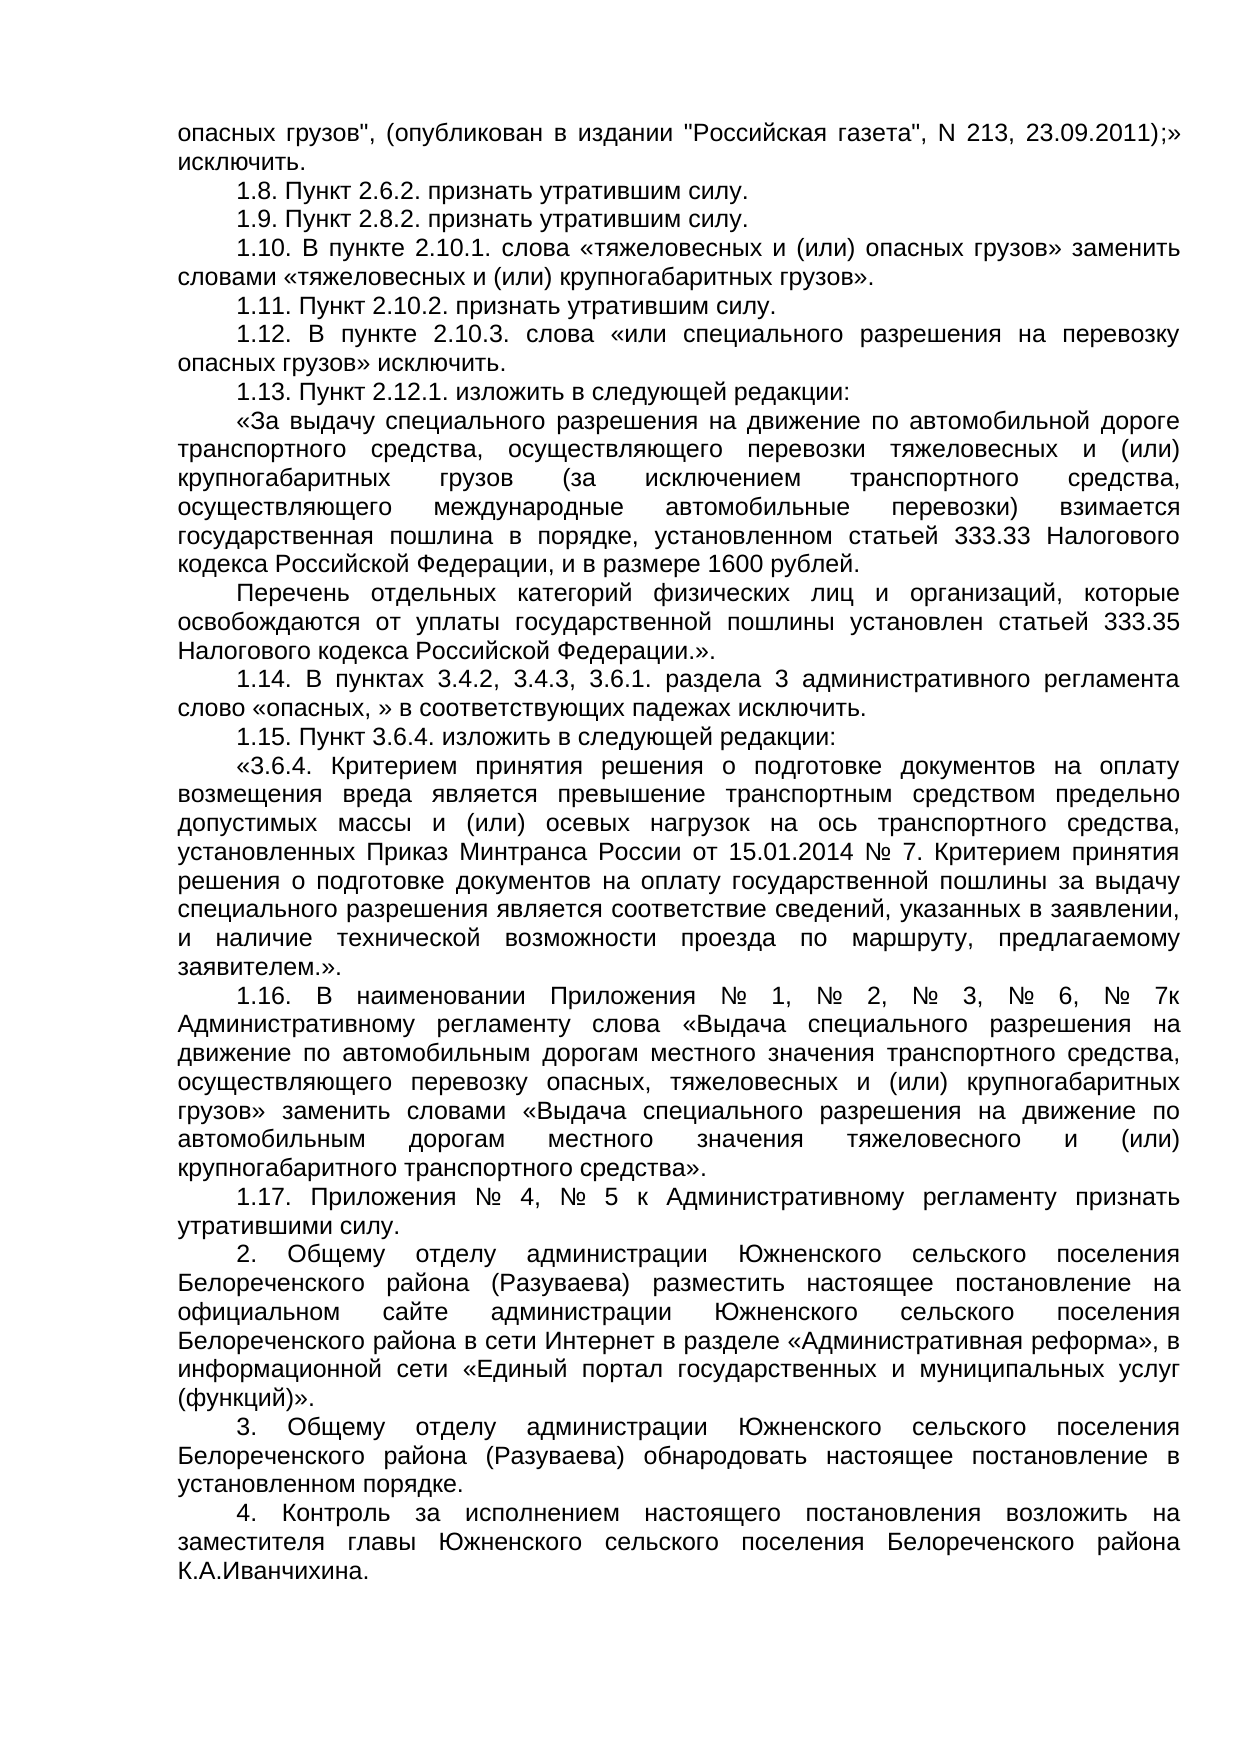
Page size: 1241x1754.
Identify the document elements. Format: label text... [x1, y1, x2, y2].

text 3. Общему отделу администрации Южненского сельского поселения Белореченского района (Разуваева) обнародовать настоящее постановление в установленном порядке. [177, 1412, 1181, 1498]
text 1.14. В пунктах 3.4.2, 3.4.3, 3.6.1. раздела 3 административного регламента слово «опасных, » в соответствующих падежах исключить. [177, 664, 1181, 722]
text 1.16. В наименовании Приложения № 1, № 2, № 3, № 6, № 7к Административному регламенту слова «Выдача специального разрешения на движение по автомобильным дорогам местного значения транспортного средства, осуществляющего перевозку опасных, тяжеловесных и (или) крупногабаритных грузов» заменить словами «Выдача специального разрешения на движение по автомобильным дорогам местного значения тяжеловесного и (или) крупногабаритного транспортного средства». [177, 981, 1181, 1182]
text 1.8. Пункт 2.6.2. признать утратившим силу. [177, 176, 1181, 204]
text 1.11. Пункт 2.10.2. признать утратившим силу. [177, 291, 1181, 319]
text «За выдачу специального разрешения на движение по автомобильной дороге транспортного средства, осуществляющего перевозки тяжеловесных и (или) крупногабаритных грузов (за исключением транспортного средства, осуществляющего международные автомобильные перевозки) взимается государственная пошлина в порядке, установленном статьей 333.33 Налогового кодекса Российской Федерации, и в размере 1600 рублей. [177, 406, 1181, 578]
text «3.6.4. Критерием принятия решения о подготовке документов на оплату возмещения вреда является превышение транспортным средством предельно допустимых массы и (или) осевых нагрузок на ось транспортного средства, установленных Приказ Минтранса России от 15.01.2014 № 7. Критерием принятия решения о подготовке документов на оплату государственной пошлины за выдачу специального разрешения является соответствие сведений, указанных в заявлении, и наличие технической возможности проезда по маршруту, предлагаемому заявителем.». [177, 751, 1181, 981]
text 2. Общему отделу администрации Южненского сельского поселения Белореченского района (Разуваева) разместить настоящее постановление на официальном сайте администрации Южненского сельского поселения Белореченского района в сети Интернет в разделе «Административная реформа», в информационной сети «Единый портал государственных и муниципальных услуг (функций)». [177, 1239, 1181, 1412]
text Перечень отдельных категорий физических лиц и организаций, которые освобождаются от уплаты государственной пошлины установлен статьей 333.35 Налогового кодекса Российской Федерации.». [177, 578, 1181, 664]
text 1.12. В пункте 2.10.3. слова «или специального разрешения на перевозку опасных грузов» исключить. [177, 319, 1181, 377]
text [177, 118, 1181, 176]
text 1.15. Пункт 3.6.4. изложить в следующей редакции: [177, 722, 1181, 751]
text 1.13. Пункт 2.12.1. изложить в следующей редакции: [177, 377, 1181, 406]
text 1.9. Пункт 2.8.2. признать утратившим силу. [177, 204, 1181, 233]
text 1.10. В пункте 2.10.1. слова «тяжеловесных и (или) опасных грузов» заменить словами «тяжеловесных и (или) крупногабаритных грузов». [177, 233, 1181, 291]
text 4. Контроль за исполнением настоящего постановления возложить на заместителя главы Южненского сельского поселения Белореченского района К.А.Иванчихина. [177, 1498, 1181, 1584]
text 1.17. Приложения № 4, № 5 к Административному регламенту признать утратившими силу. [177, 1182, 1181, 1239]
